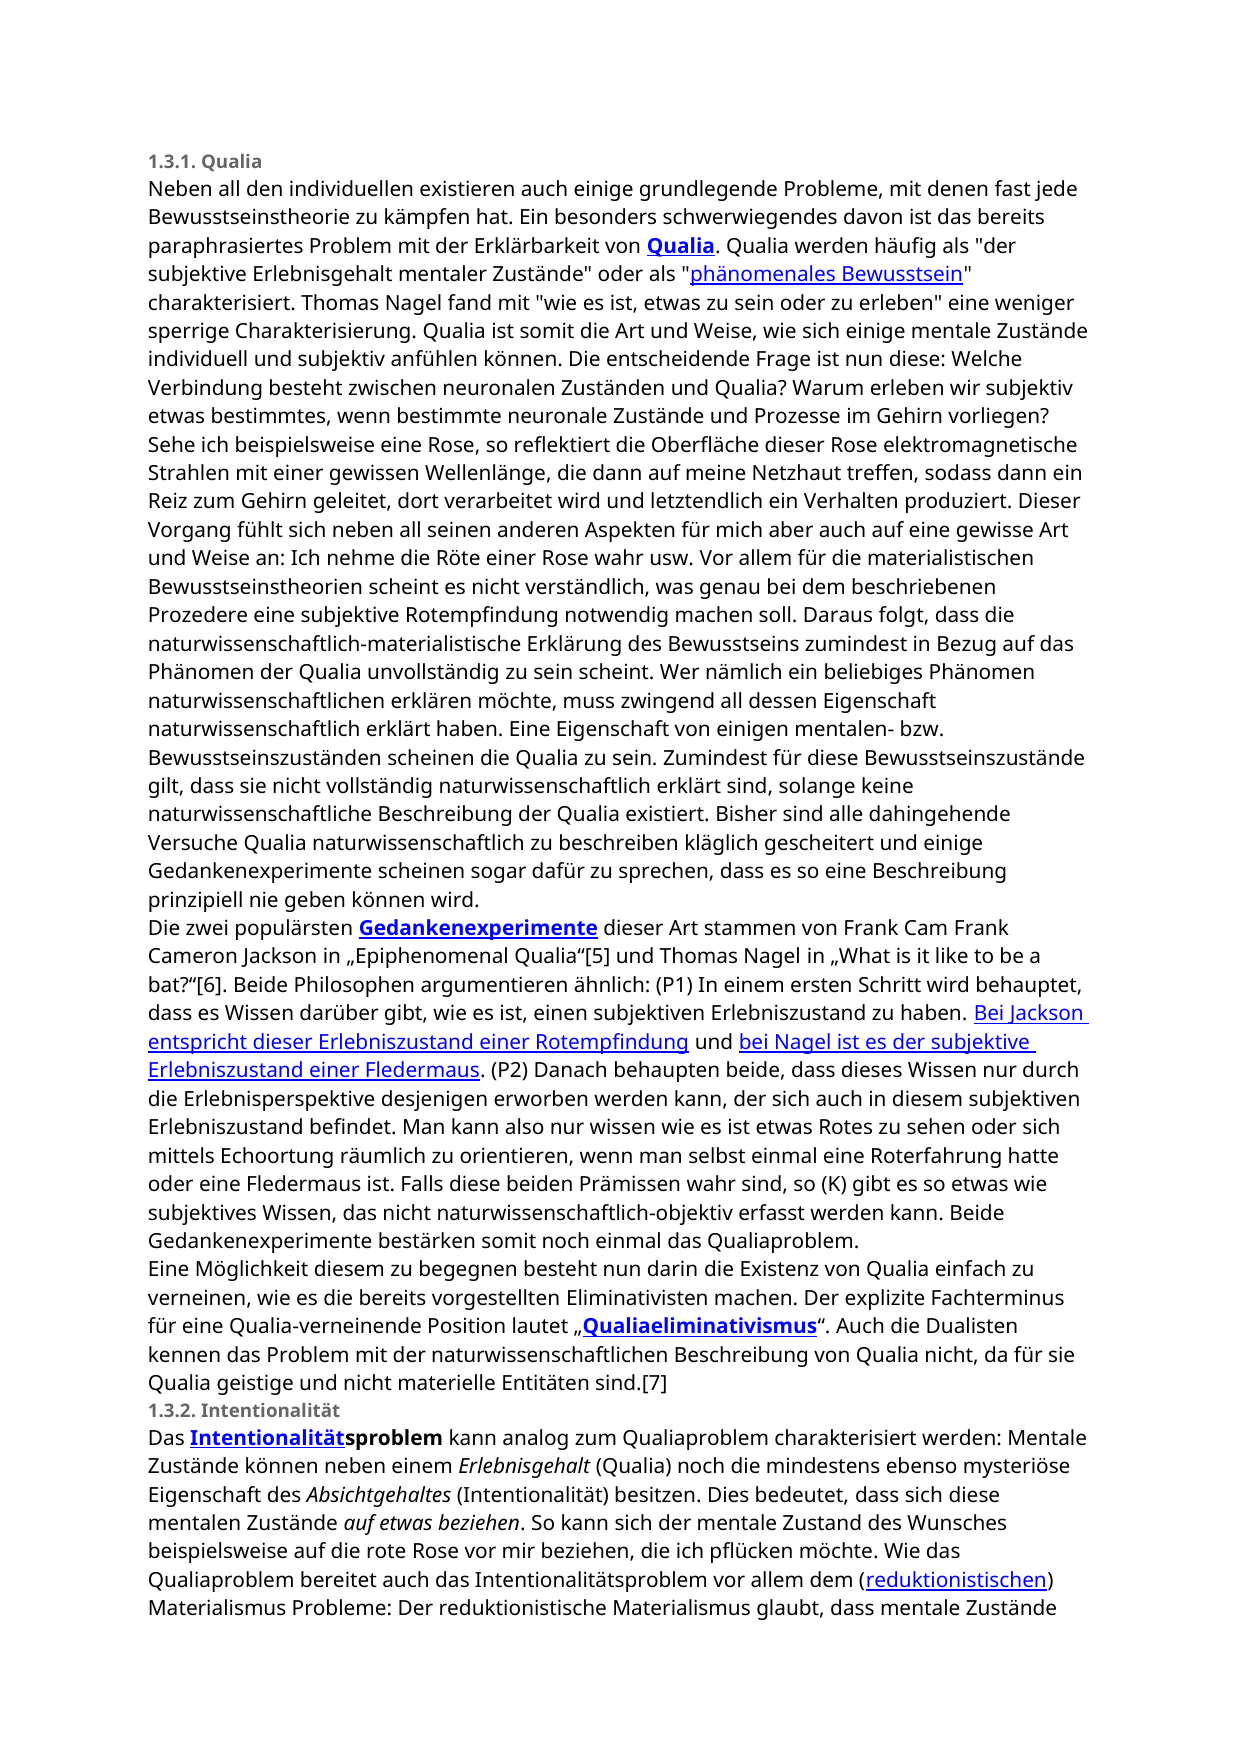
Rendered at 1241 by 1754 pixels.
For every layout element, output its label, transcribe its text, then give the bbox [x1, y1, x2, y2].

text Die zwei populärsten Gedankenexperimente dieser Art stammen von Frank Cam Frank Cameron Jackson in „Epiphenomenal Qualia“[5] und Thomas Nagel in „What is it like to be a bat?“[6]. Beide Philosophen argumentieren ähnlich: (P1) In einem ersten Schritt wird behauptet, dass es Wissen darüber gibt, wie es ist, einen subjektiven Erlebniszustand zu haben. Bei Jackson entspricht dieser Erlebniszustand einer Rotempfindung und bei Nagel ist es der subjektive Erlebniszustand einer Fledermaus. (P2) Danach behaupten beide, dass dieses Wissen nur durch die Erlebnisperspektive desjenigen erworben werden kann, der sich auch in diesem subjektiven Erlebniszustand befindet. Man kann also nur wissen wie es ist etwas Rotes zu sehen oder sich mittels Echoortung räumlich zu orientieren, wenn man selbst einmal eine Roterfahrung hatte oder eine Fledermaus ist. Falls diese beiden Prämissen wahr sind, so (K) gibt es so etwas wie subjektives Wissen, das nicht naturwissenschaftlich-objektiv erfasst werden kann. Beide Gedankenexperimente bestärken somit noch einmal das Qualiaproblem. [148, 913, 1093, 1254]
text 1.3.2. Intentionalität [148, 1397, 1093, 1423]
text Neben all den individuellen existieren auch einige grundlegende Probleme, mit denen fast jede Bewusstseinstheorie zu kämpfen hat. Ein besonders schwerwiegendes davon ist das bereits paraphrasiertes Problem mit der Erklärbarkeit von Qualia. Qualia werden häufig als "der subjektive Erlebnisgehalt mentaler Zustände" oder als "phänomenales Bewusstsein" charakterisiert. Thomas Nagel fand mit "wie es ist, etwas zu sein oder zu erleben" eine weniger sperrige Charakterisierung. Qualia ist somit die Art und Weise, wie sich einige mentale Zustände individuell und subjektiv anfühlen können. Die entscheidende Frage ist nun diese: Welche Verbindung besteht zwischen neuronalen Zuständen und Qualia? Warum erleben wir subjektiv etwas bestimmtes, wenn bestimmte neuronale Zustände und Prozesse im Gehirn vorliegen? Sehe ich beispielsweise eine Rose, so reflektiert die Oberfläche dieser Rose elektromagnetische Strahlen mit einer gewissen Wellenlänge, die dann auf meine Netzhaut treffen, sodass dann ein Reiz zum Gehirn geleitet, dort verarbeitet wird und letztendlich ein Verhalten produziert. Dieser Vorgang fühlt sich neben all seinen anderen Aspekten für mich aber auch auf eine gewisse Art und Weise an: Ich nehme die Röte einer Rose wahr usw. Vor allem für die materialistischen Bewusstseinstheorien scheint es nicht verständlich, was genau bei dem beschriebenen Prozedere eine subjektive Rotempfindung notwendig machen soll. Daraus folgt, dass die naturwissenschaftlich-materialistische Erklärung des Bewusstseins zumindest in Bezug auf das Phänomen der Qualia unvollständig zu sein scheint. Wer nämlich ein beliebiges Phänomen naturwissenschaftlichen erklären möchte, muss zwingend all dessen Eigenschaft naturwissenschaftlich erklärt haben. Eine Eigenschaft von einigen mentalen- bzw. Bewusstseinszuständen scheinen die Qualia zu sein. Zumindest für diese Bewusstseinszustände gilt, dass sie nicht vollständig naturwissenschaftlich erklärt sind, solange keine naturwissenschaftliche Beschreibung der Qualia existiert. Bisher sind alle dahingehende Versuche Qualia naturwissenschaftlich zu beschreiben kläglich gescheitert und einige Gedankenexperimente scheinen sogar dafür zu sprechen, dass es so eine Beschreibung prinzipiell nie geben können wird. [148, 174, 1093, 913]
text Eine Möglichkeit diesem zu begegnen besteht nun darin die Existenz von Qualia einfach zu verneinen, wie es die bereits vorgestellten Eliminativisten machen. Der explizite Fachterminus für eine Qualia-verneinende Position lautet „Qualiaeliminativismus“. Auch die Dualisten kennen das Problem mit der naturwissenschaftlichen Beschreibung von Qualia nicht, da für sie Qualia geistige und nicht materielle Entitäten sind.[7] [148, 1254, 1093, 1397]
text 1.3.1. Qualia [148, 148, 1093, 174]
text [148, 1423, 1093, 1622]
